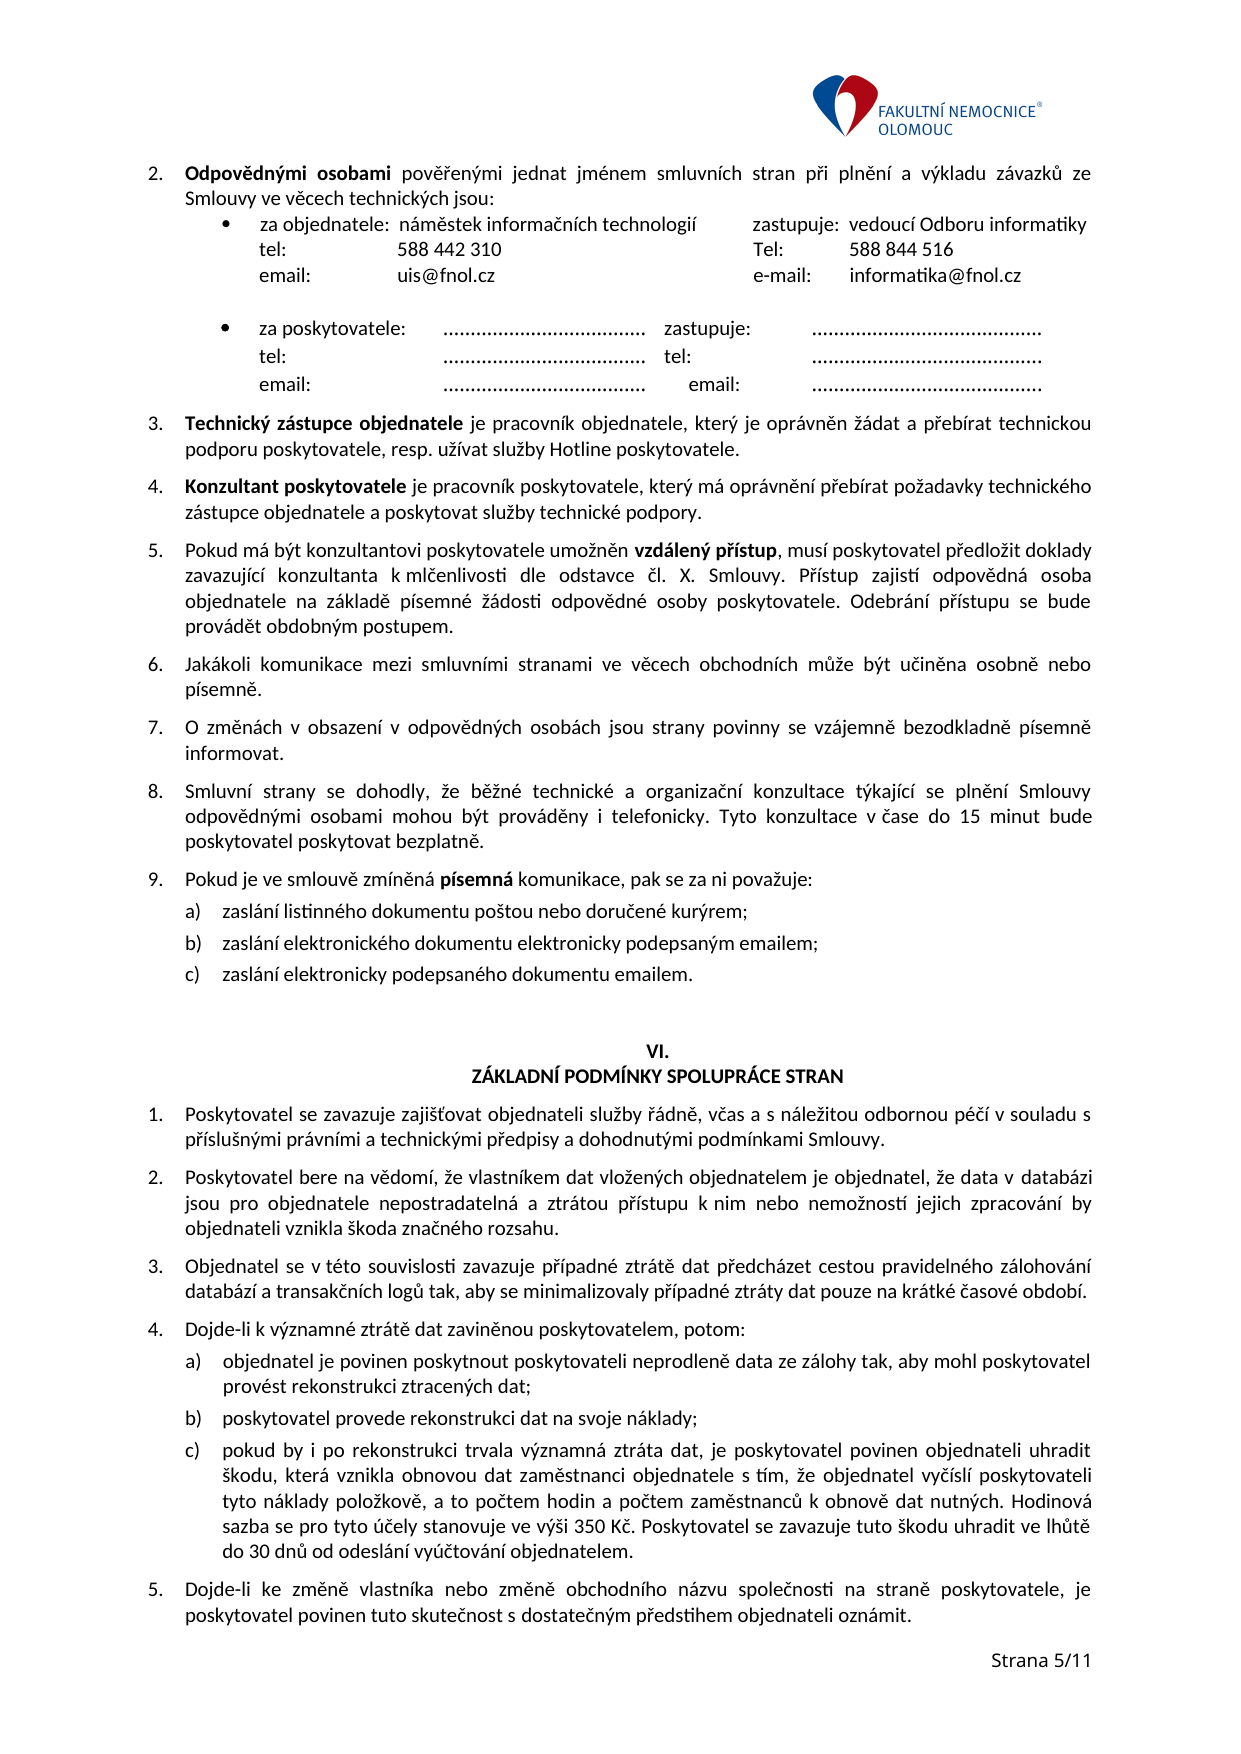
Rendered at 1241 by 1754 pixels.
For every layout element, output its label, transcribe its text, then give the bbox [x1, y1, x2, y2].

text tel: tel: [259, 341, 1093, 369]
list za objednatele: náměstek informačních technologií zastupuje: vedoucí Odboru informatiky [222, 211, 1093, 236]
list Jakákoli komunikace mezi smluvními stranami ve věcech obchodních může být učiněna osobně nebo písemně. [148, 651, 1093, 702]
list objednatel je povinen poskytnout poskytovateli neprodleně data ze zálohy tak, aby mohl poskytovatel provést rekonstrukci ztracených dat; [185, 1348, 1093, 1399]
list Odpovědnými osobami pověřenými jednat jménem smluvních stran při plnění a výkladu závazků ze Smlouvy ve věcech technických jsou: [148, 160, 1093, 211]
list pokud by i po rekonstrukci trvala významná ztráta dat, je poskytovatel povinen objednateli uhradit škodu, která vznikla obnovou dat zaměstnanci objednatele s tím, že objednatel vyčíslí poskytovateli tyto náklady položkově, a to počtem hodin a počtem zaměstnanců k obnově dat nutných. Hodinová sazba se pro tyto účely stanovuje ve výši 350 Kč. Poskytovatel se zavazuje tuto škodu uhradit ve lhůtě do 30 dnů od odeslání vyúčtování objednatelem. [185, 1437, 1093, 1564]
picture [811, 73, 1043, 138]
list poskytovatel provede rekonstrukci dat na svoje náklady; [185, 1405, 1093, 1431]
list Technický zástupce objednatele je pracovník objednatele, který je oprávněn žádat a přebírat technickou podporu poskytovatele, resp. užívat služby Hotline poskytovatele. [148, 410, 1093, 461]
list Dojde-li ke změně vlastníka nebo změně obchodního názvu společnosti na straně poskytovatele, je poskytovatel povinen tuto skutečnost s dostatečným předstihem objednateli oznámit. [148, 1577, 1093, 1627]
text tel: 588 442 310 Tel: 588 844 516 email: uis@fnol.cz e-mail: informatika@fnol.cz [259, 236, 1093, 287]
list Konzultant poskytovatele je pracovník poskytovatele, který má oprávnění přebírat požadavky technického zástupce objednatele a poskytovat služby technické podpory. [148, 474, 1093, 524]
list zaslání elektronického dokumentu elektronicky podepsaným emailem; [185, 930, 1093, 955]
list O změnách v obsazení v odpovědných osobách jsou strany povinny se vzájemně bezodkladně písemně informovat. [148, 714, 1093, 765]
list Objednatel se v této souvislosti zavazuje případné ztrátě dat předcházet cestou pravidelného zálohování databází a transakčních logů tak, aby se minimalizovaly případné ztráty dat pouze na krátké časové období. [148, 1253, 1093, 1304]
list Smluvní strany se dohodly, že běžné technické a organizační konzultace týkající se plnění Smlouvy odpovědnými osobami mohou být prováděny i telefonicky. Tyto konzultace v čase do 15 minut bude poskytovatel poskytovat bezplatně. [148, 778, 1093, 854]
list zaslání listinného dokumentu poštou nebo doručené kurýrem; [185, 898, 1093, 924]
list Poskytovatel bere na vědomí, že vlastníkem dat vložených objednatelem je objednatel, že data v databázi jsou pro objednatele nepostradatelná a ztrátou přístupu k nim nebo nemožností jejich zpracování by objednateli vznikla škoda značného rozsahu. [148, 1164, 1093, 1241]
text email: email: [259, 369, 1093, 398]
list zaslání elektronicky podepsaného dokumentu emailem. [185, 962, 1093, 987]
list Poskytovatel se zavazuje zajišťovat objednateli služby řádně, včas a s náležitou odbornou péčí v souladu s příslušnými právními a technickými předpisy a dohodnutými podmínkami Smlouvy. [148, 1101, 1093, 1152]
list za poskytovatele: zastupuje: [221, 313, 1093, 341]
list Pokud je ve smlouvě zmíněná písemná komunikace, pak se za ni považuje: [148, 867, 1093, 892]
list Pokud má být konzultantovi poskytovatele umožněn vzdálený přístup, musí poskytovatel předložit doklady zavazující konzultanta k mlčenlivosti dle odstavce čl. X. Smlouvy. Přístup zajistí odpovědná osoba objednatele na základě písemné žádosti odpovědné osoby poskytovatele. Odebrání přístupu se bude provádět obdobným postupem. [148, 537, 1093, 639]
list Dojde-li k významné ztrátě dat zaviněnou poskytovatelem, potom: [148, 1317, 1093, 1342]
text VI. [148, 1038, 1093, 1063]
text ZÁKLADNÍ PODMÍNKY SPOLUPRÁCE STRAN [148, 1063, 1093, 1089]
